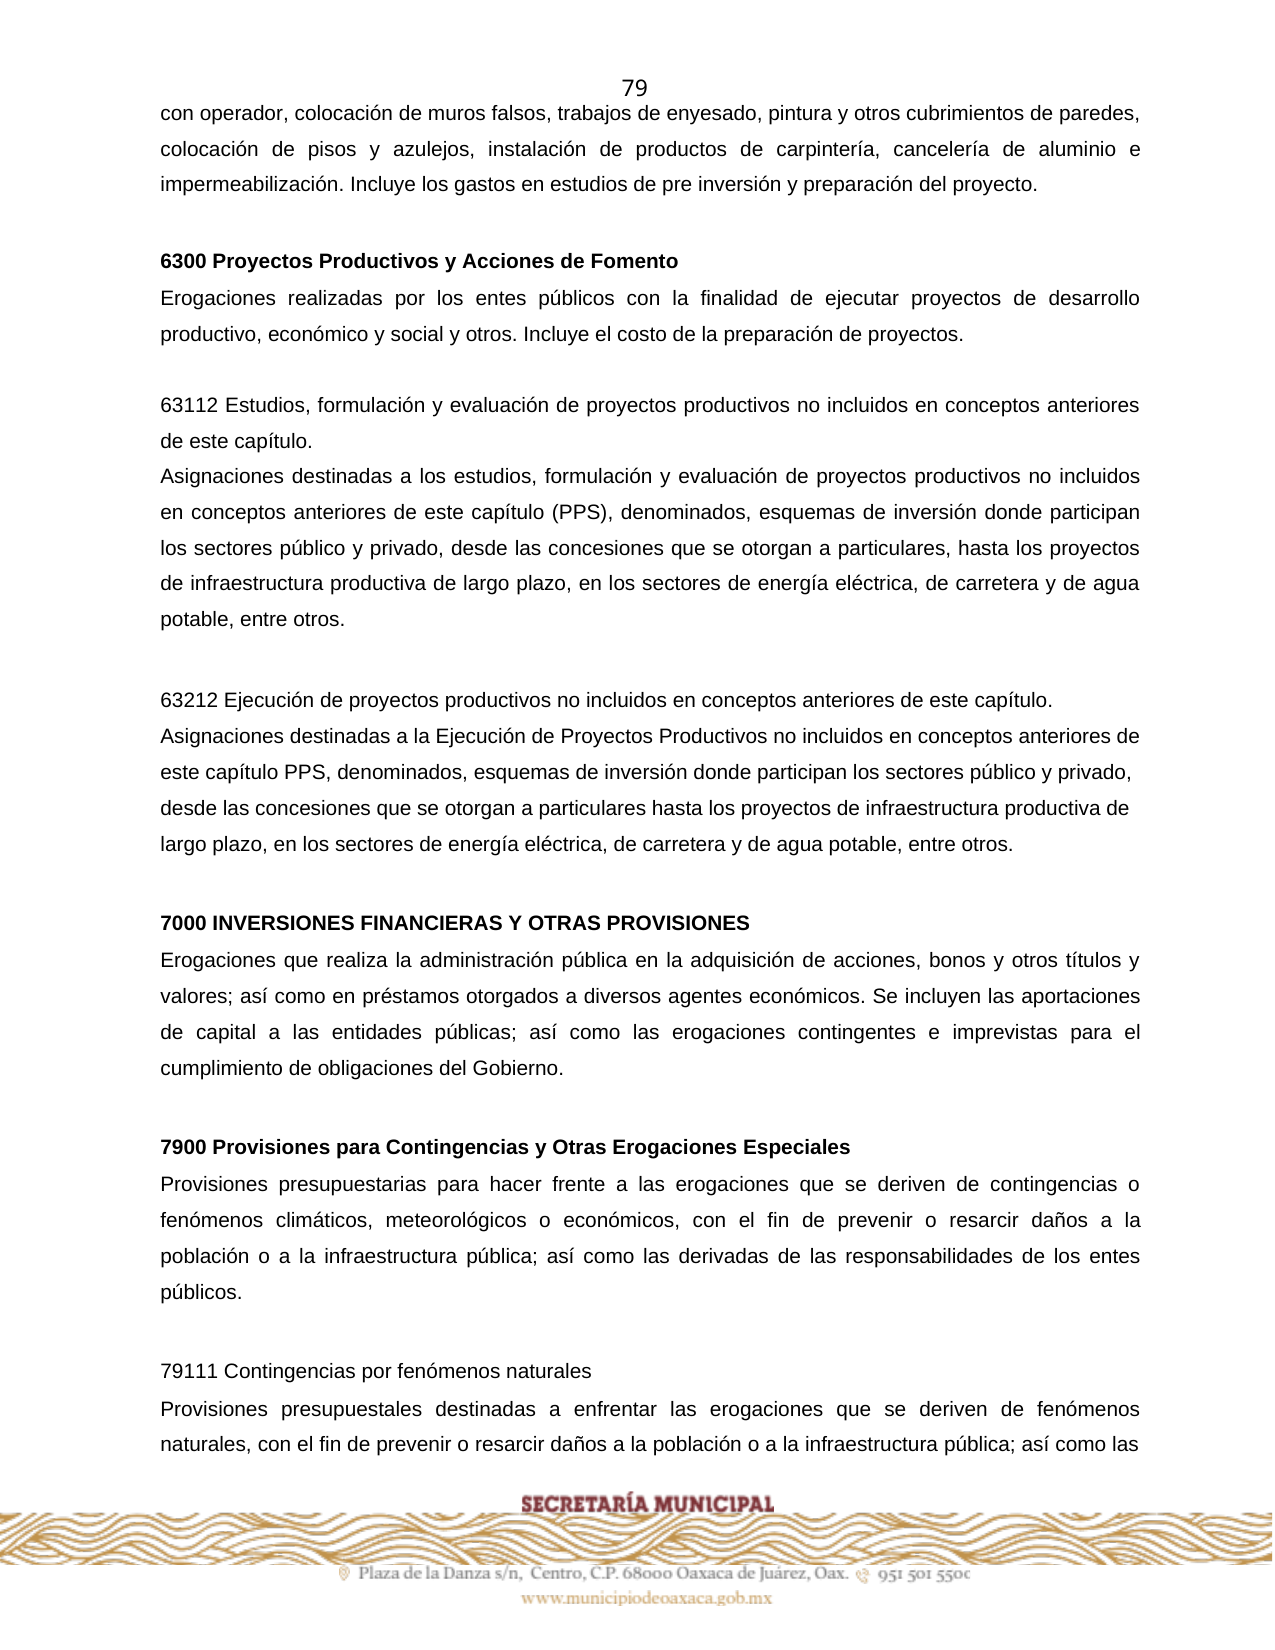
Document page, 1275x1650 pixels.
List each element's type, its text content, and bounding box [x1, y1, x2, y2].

text 7000 INVERSIONES FINANCIERAS Y OTRAS PROVISIONES [160, 911, 1142, 935]
text 79111 Contingencias por fenómenos naturales [160, 1359, 1142, 1383]
text 63112 Estudios, formulación y evaluación de proyectos productivos no incluidos en conceptos anteriores de este capítulo. [160, 393, 1142, 453]
text Provisiones presupuestarias para hacer frente a las erogaciones que se deriven de contingencias o fenómenos climáticos, meteorológicos o económicos, con el fin de prevenir o resarcir daños a la población o a la infraestructura pública; así como las derivadas de las responsabilidades de los entes públicos. [160, 1172, 1142, 1304]
text 7900 Provisiones para Contingencias y Otras Erogaciones Especiales [160, 1135, 1142, 1159]
text con operador, colocación de muros falsos, trabajos de enyesado, pintura y otros cubrimientos de paredes, colocación de pisos y azulejos, instalación de productos de carpintería, cancelería de aluminio e impermeabilización. Incluye los gastos en estudios de pre inversión y preparación del proyecto. [160, 100, 1142, 196]
text Asignaciones destinadas a los estudios, formulación y evaluación de proyectos productivos no incluidos en conceptos anteriores de este capítulo (PPS), denominados, esquemas de inversión donde participan los sectores público y privado, desde las concesiones que se otorgan a particulares, hasta los proyectos de infraestructura productiva de largo plazo, en los sectores de energía eléctrica, de carretera y de agua potable, entre otros. [160, 464, 1142, 631]
text 63212 Ejecución de proyectos productivos no incluidos en conceptos anteriores de este capítulo. Asignaciones destinadas a la Ejecución de Proyectos Productivos no incluidos en conceptos anteriores de este capítulo PPS, denominados, esquemas de inversión donde participan los sectores público y privado, desde las concesiones que se otorgan a particulares hasta los proyectos de infraestructura productiva de largo plazo, en los sectores de energía eléctrica, de carretera y de agua potable, entre otros. [160, 688, 1142, 856]
text 6300 Proyectos Productivos y Acciones de Fomento [160, 249, 1142, 273]
text Erogaciones que realiza la administración pública en la adquisición de acciones, bonos y otros títulos y valores; así como en préstamos otorgados a diversos agentes económicos. Se incluyen las aportaciones de capital a las entidades públicas; así como las erogaciones contingentes e imprevistas para el cumplimiento de obligaciones del Gobierno. [160, 948, 1142, 1080]
text Erogaciones realizadas por los entes públicos con la finalidad de ejecutar proyectos de desarrollo productivo, económico y social y otros. Incluye el costo de la preparación de proyectos. [160, 286, 1142, 346]
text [160, 1396, 1142, 1456]
